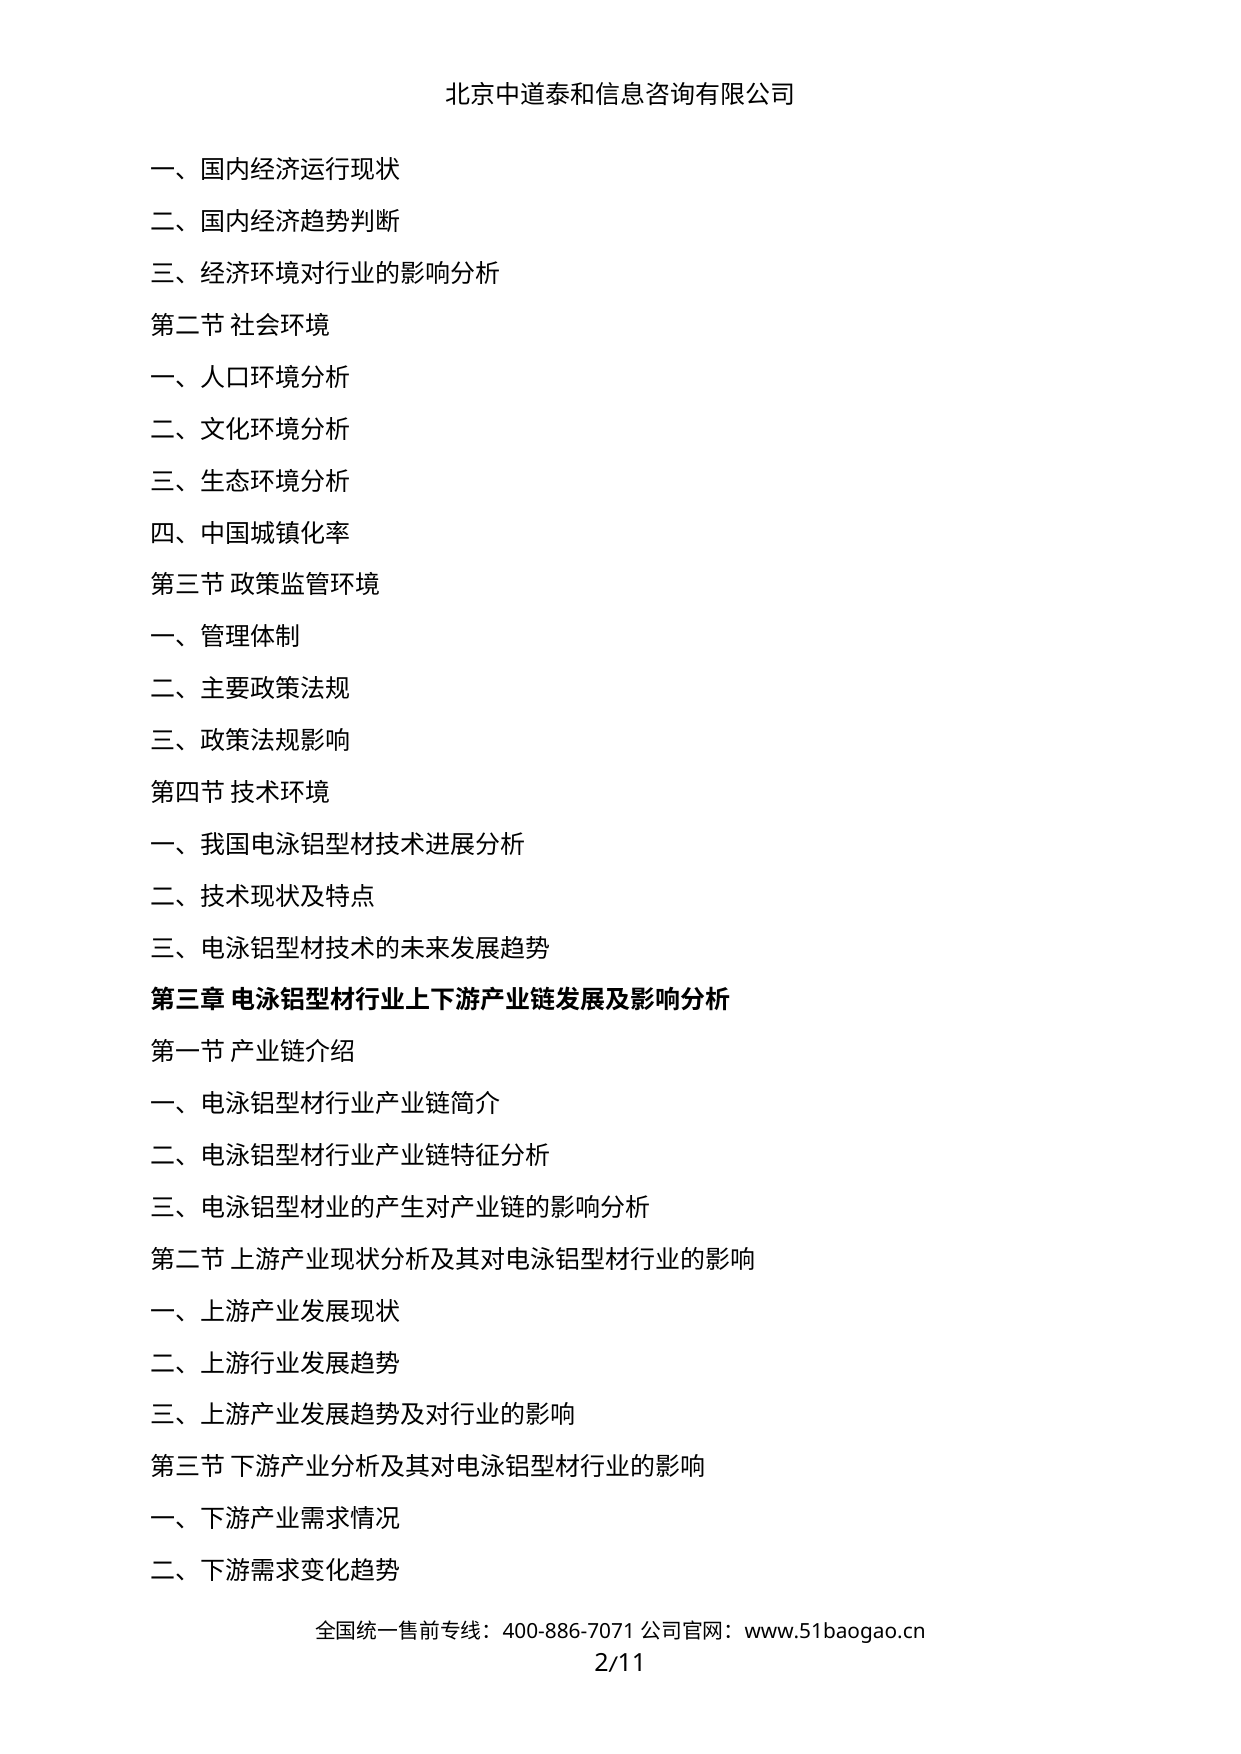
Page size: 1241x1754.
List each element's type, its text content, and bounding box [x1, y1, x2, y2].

text 一、人口环境分析 [150, 357, 1090, 394]
text 一、上游产业发展现状 [150, 1291, 1090, 1327]
text 二、技术现状及特点 [150, 876, 1090, 912]
text 第三节 政策监管环境 [150, 565, 1090, 601]
text 二、下游需求变化趋势 [150, 1551, 1090, 1587]
text 一、电泳铝型材行业产业链简介 [150, 1084, 1090, 1120]
text 第二节 社会环境 [150, 306, 1090, 342]
text 四、中国城镇化率 [150, 513, 1090, 549]
text 第一节 产业链介绍 [150, 1032, 1090, 1068]
text 一、国内经济运行现状 [150, 150, 1090, 186]
text 一、我国电泳铝型材技术进展分析 [150, 824, 1090, 861]
text 三、上游产业发展趋势及对行业的影响 [150, 1395, 1090, 1431]
text 第二节 上游产业现状分析及其对电泳铝型材行业的影响 [150, 1239, 1090, 1276]
text 三、政策法规影响 [150, 721, 1090, 757]
text 一、下游产业需求情况 [150, 1499, 1090, 1535]
text 第四节 技术环境 [150, 772, 1090, 809]
text 三、生态环境分析 [150, 461, 1090, 497]
text 二、上游行业发展趋势 [150, 1343, 1090, 1379]
text 第三节 下游产业分析及其对电泳铝型材行业的影响 [150, 1447, 1090, 1483]
text 三、经济环境对行业的影响分析 [150, 254, 1090, 290]
text 一、管理体制 [150, 617, 1090, 653]
text 三、电泳铝型材技术的未来发展趋势 [150, 928, 1090, 964]
text 第三章 电泳铝型材行业上下游产业链发展及影响分析 [150, 980, 1090, 1016]
text 三、电泳铝型材业的产生对产业链的影响分析 [150, 1187, 1090, 1224]
text 二、电泳铝型材行业产业链特征分析 [150, 1136, 1090, 1172]
text 二、文化环境分析 [150, 409, 1090, 446]
text 二、主要政策法规 [150, 669, 1090, 705]
text 二、国内经济趋势判断 [150, 202, 1090, 238]
